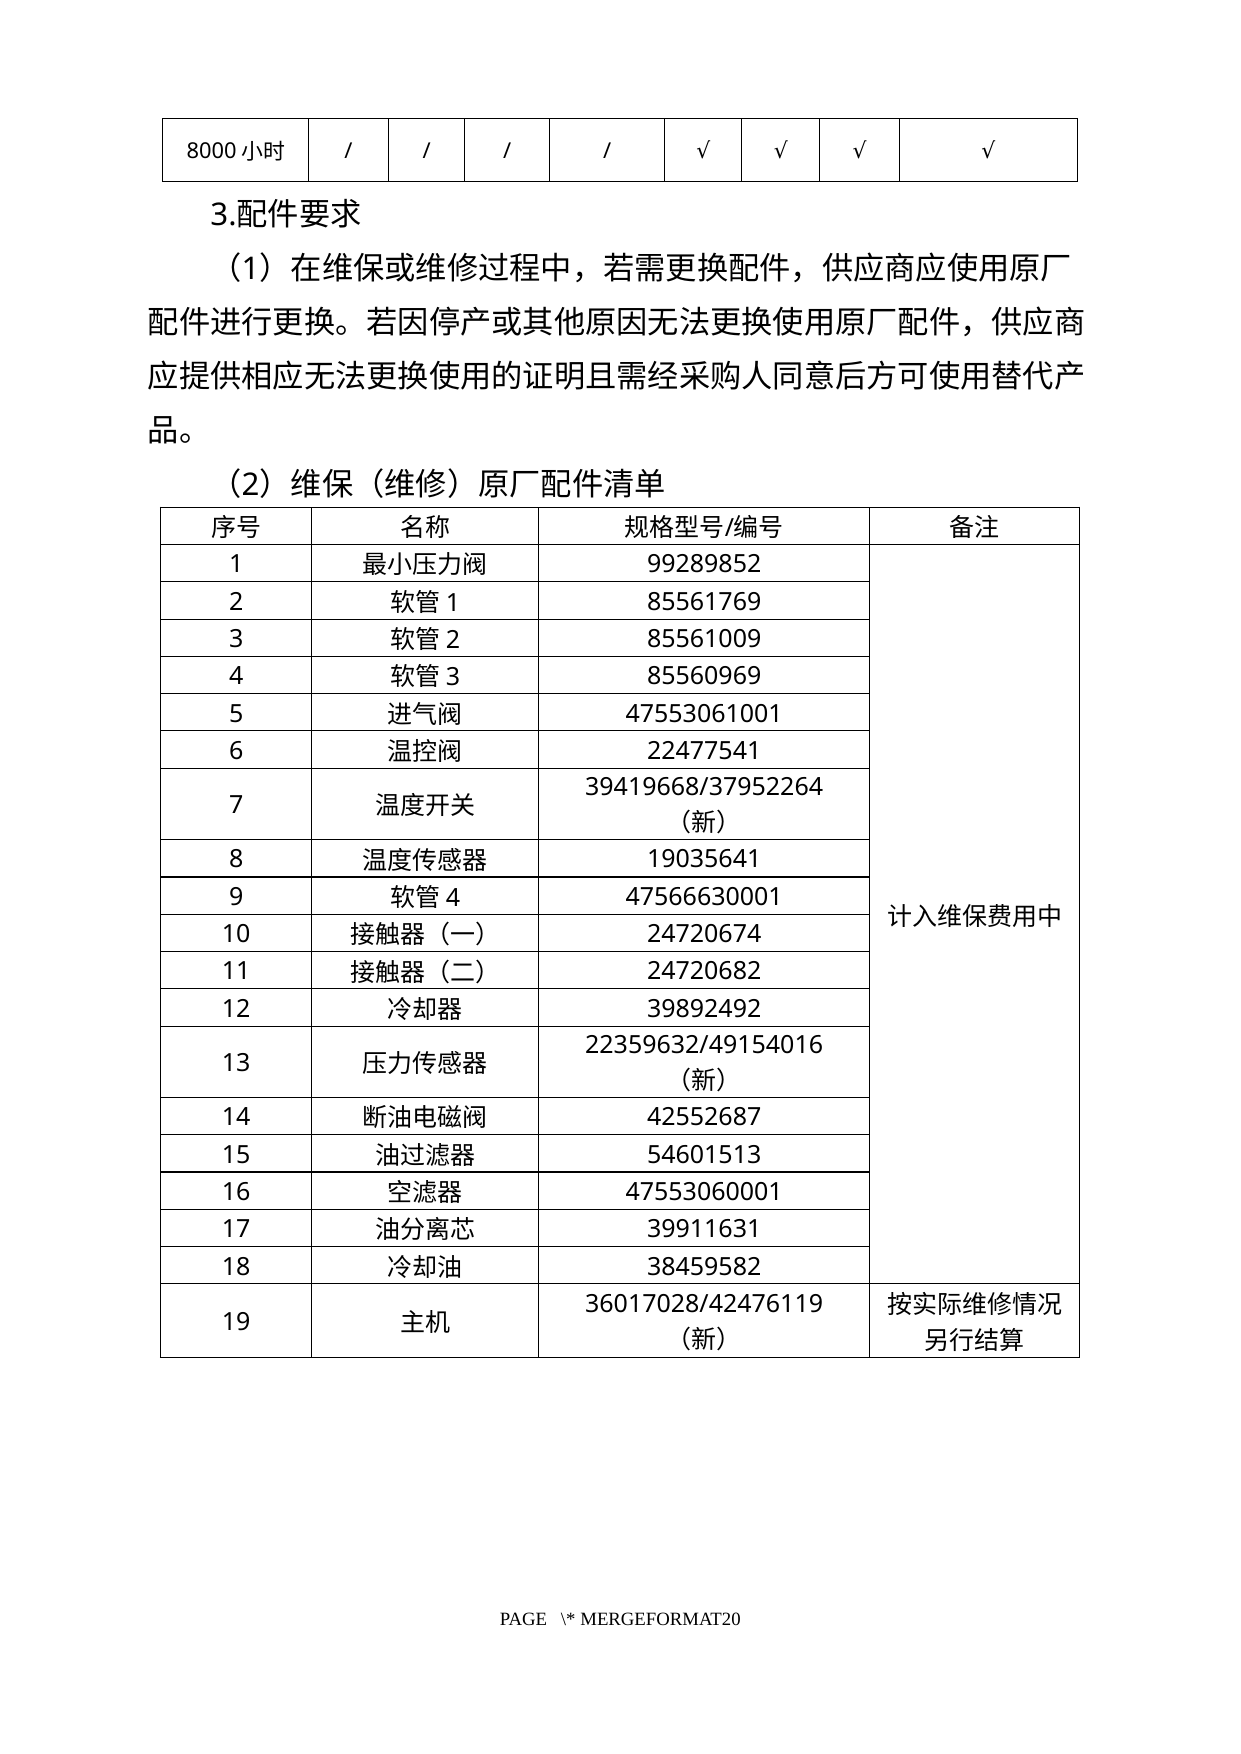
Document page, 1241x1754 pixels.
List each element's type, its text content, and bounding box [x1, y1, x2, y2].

table_cell 18 [161, 1247, 311, 1283]
table_cell 3 [161, 620, 311, 656]
table_cell 17 [161, 1210, 311, 1246]
table_cell 按实际维修情况另行结算 [870, 1284, 1079, 1357]
table_cell 39419668/37952264（新） [539, 769, 869, 839]
table_cell 6 [161, 731, 311, 768]
table_cell 19 [161, 1284, 311, 1357]
table_cell 计入维保费用中 [870, 545, 1079, 1283]
table_cell 断油电磁阀 [312, 1098, 538, 1134]
table_cell 85560969 [539, 657, 869, 693]
table_cell 19035641 [539, 840, 869, 876]
table_cell 36017028/42476119（新） [539, 1284, 869, 1357]
table_cell 39892492 [539, 989, 869, 1026]
table_cell 2 [161, 582, 311, 618]
table_cell 4 [161, 657, 311, 693]
table_cell 冷却器 [312, 989, 538, 1026]
table_cell 软管4 [312, 878, 538, 914]
table_cell / [465, 119, 549, 181]
table_cell 47566630001 [539, 878, 869, 914]
table_cell 软管2 [312, 620, 538, 656]
table_cell / [550, 119, 664, 181]
text 3.配件要求 [148, 182, 1092, 236]
table_cell 1 [161, 545, 311, 581]
table_cell 压力传感器 [312, 1027, 538, 1097]
table_cell 接触器（二） [312, 952, 538, 988]
table_cell 温度开关 [312, 769, 538, 839]
table_cell 42552687 [539, 1098, 869, 1134]
table_cell 5 [161, 694, 311, 730]
table_cell 15 [161, 1135, 311, 1171]
table_cell 冷却油 [312, 1247, 538, 1283]
table_cell √ [820, 119, 899, 181]
table_cell 软管1 [312, 582, 538, 618]
table_cell 13 [161, 1027, 311, 1097]
table_cell / [389, 119, 464, 181]
table_cell 11 [161, 952, 311, 988]
table_cell 油过滤器 [312, 1135, 538, 1171]
table_header 序号 [161, 508, 311, 544]
table_cell √ [665, 119, 741, 181]
table_cell 22477541 [539, 731, 869, 768]
table_cell 85561769 [539, 582, 869, 618]
text （2）维保（维修）原厂配件清单 [148, 452, 1092, 507]
table_header 规格型号/编号 [539, 508, 869, 544]
table_cell 54601513 [539, 1135, 869, 1171]
table_cell 47553060001 [539, 1173, 869, 1209]
table_cell 空滤器 [312, 1173, 538, 1209]
table_cell 温度传感器 [312, 840, 538, 876]
table_cell 油分离芯 [312, 1210, 538, 1246]
table_cell 9 [161, 878, 311, 914]
table_cell 进气阀 [312, 694, 538, 730]
table_cell 10 [161, 915, 311, 951]
table_cell 8 [161, 840, 311, 876]
text （1）在维保或维修过程中，若需更换配件，供应商应使用原厂配件进行更换。若因停产或其他原因无法更换使用原厂配件，供应商应提供相应无法更换使用的证明且需经采购人同意后方可使用替代产品。 [148, 236, 1092, 452]
table_cell 软管3 [312, 657, 538, 693]
table_cell 22359632/49154016（新） [539, 1027, 869, 1097]
table_cell 12 [161, 989, 311, 1026]
table_cell 8000小时 [163, 119, 308, 181]
table_cell 85561009 [539, 620, 869, 656]
table_header 备注 [870, 508, 1079, 544]
table_cell 7 [161, 769, 311, 839]
table_cell 16 [161, 1173, 311, 1209]
table_cell 47553061001 [539, 694, 869, 730]
table_cell 接触器（一） [312, 915, 538, 951]
table_header 名称 [312, 508, 538, 544]
table_cell 最小压力阀 [312, 545, 538, 581]
table_cell √ [742, 119, 819, 181]
table_cell 24720674 [539, 915, 869, 951]
table_cell 24720682 [539, 952, 869, 988]
table_cell 39911631 [539, 1210, 869, 1246]
table_cell 温控阀 [312, 731, 538, 768]
table_cell √ [900, 119, 1077, 181]
table_cell 14 [161, 1098, 311, 1134]
table_cell 38459582 [539, 1247, 869, 1283]
table_cell 99289852 [539, 545, 869, 581]
table_cell / [309, 119, 388, 181]
table_cell 主机 [312, 1284, 538, 1357]
